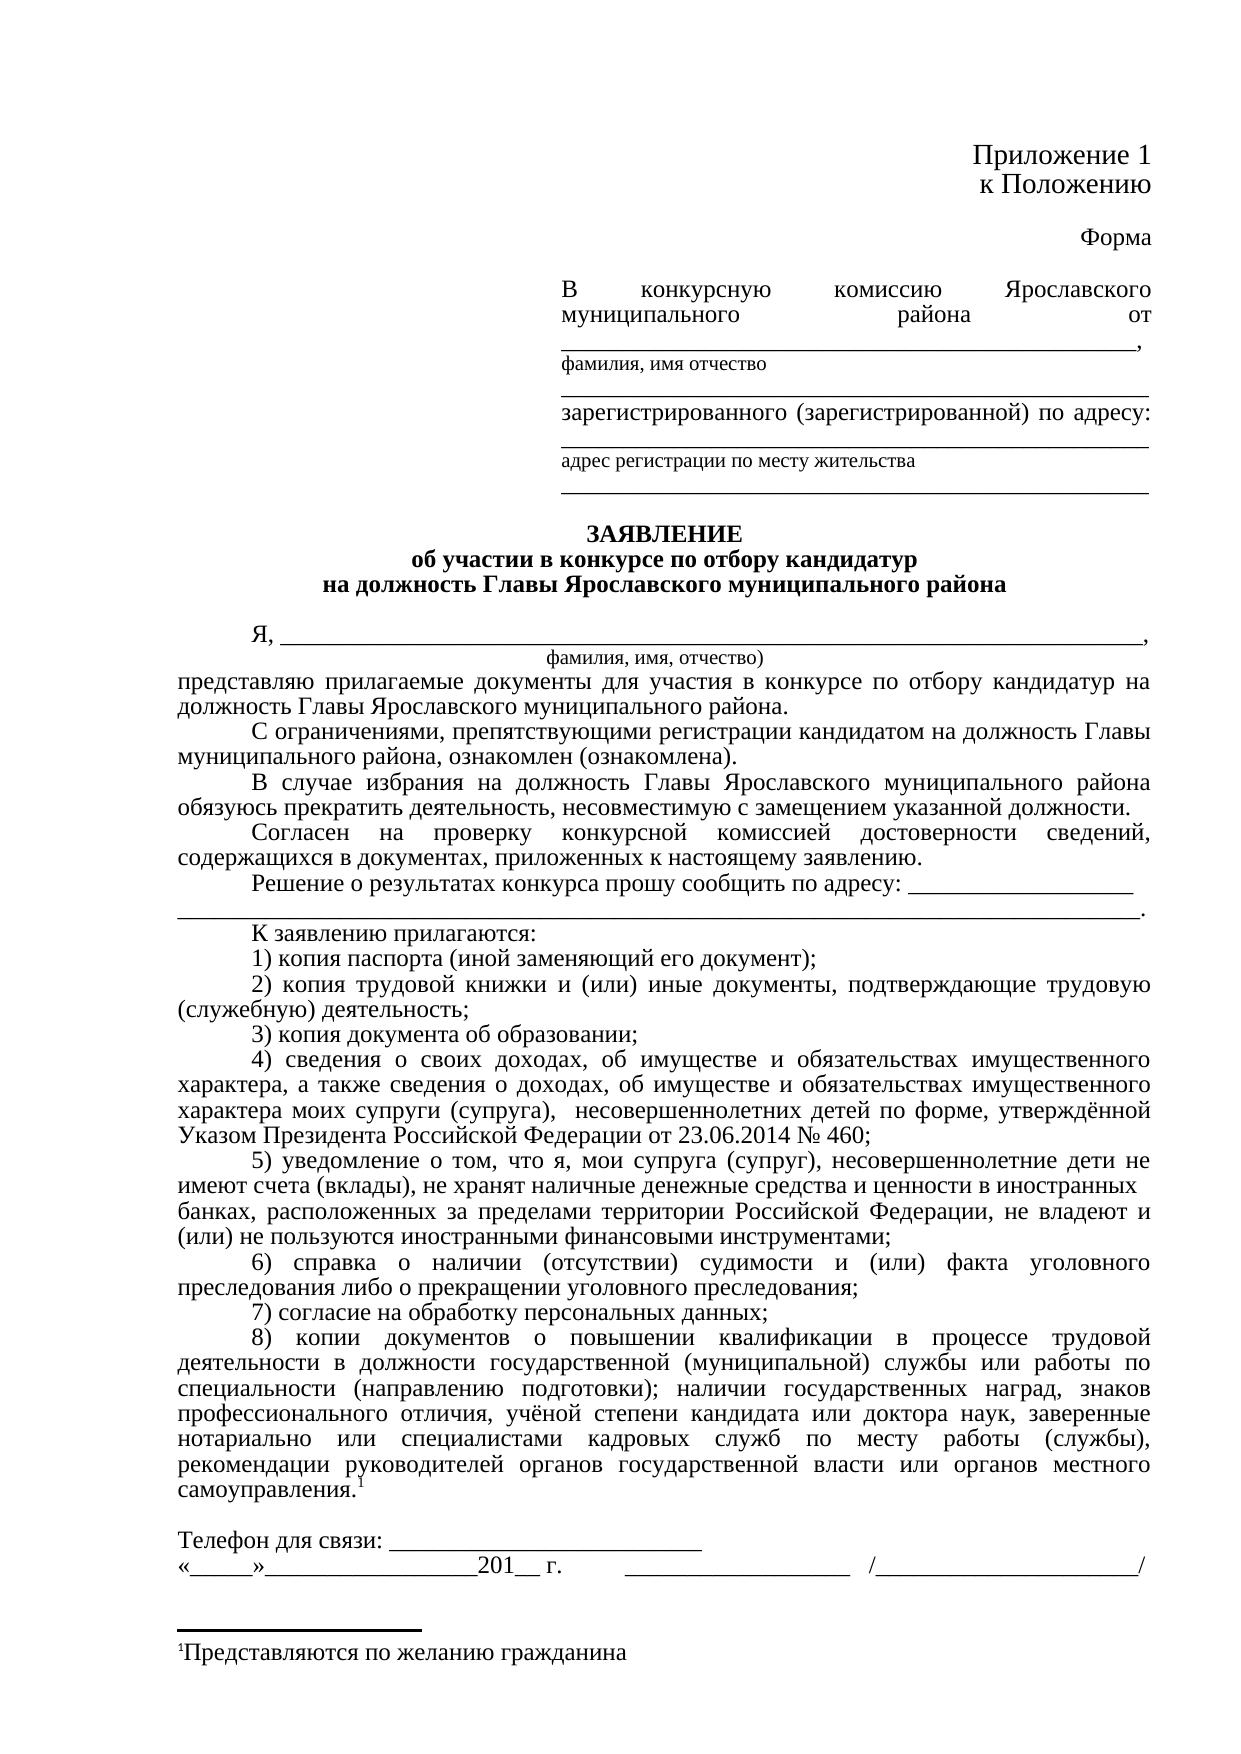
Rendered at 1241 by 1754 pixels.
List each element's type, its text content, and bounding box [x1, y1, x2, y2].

text _____________________________________________________________________________. [177, 896, 1152, 922]
text 5) уведомление о том, что я, мои супруга (супруг), несовершеннолетние дети не имеют счета (вклады), не хранят наличные денежные средства и ценности в иностранных [177, 1149, 1152, 1199]
text фамилия, имя, отчество) [472, 648, 1152, 669]
text В конкурсную комиссию Ярославского муниципального района от ______________________________________________, [561, 278, 1152, 353]
text В случае избрания на должность Главы Ярославского муниципального района обязуюсь прекратить деятельность, несовместимую с замещением указанной должности. [177, 770, 1152, 821]
text 7) согласие на обработку персональных данных; [177, 1300, 1152, 1326]
text фамилия, имя отчество [561, 353, 1152, 374]
text Решение о результатах конкурса прошу сообщить по адресу: __________________ [177, 871, 1152, 896]
text к Положению [738, 170, 1152, 200]
text 2) копия трудовой книжки и (или) иные документы, подтверждающие трудовую (служебную) деятельность; [177, 972, 1152, 1022]
text об участии в конкурсе по отбору кандидатур [177, 547, 1152, 572]
text С ограничениями, препятствующими регистрации кандидатом на должность Главы муниципального района, ознакомлен (ознакомлена). [177, 719, 1152, 770]
text 1) копия паспорта (иной заменяющий его документ); [177, 947, 1152, 972]
text ЗАЯВЛЕНИЕ [177, 522, 1152, 547]
text Согласен на проверку конкурсной комиссией достоверности сведений, содержащихся в документах, приложенных к настоящему заявлению. [177, 821, 1152, 871]
text Форма [916, 225, 1152, 250]
text _______________________________________________ [561, 471, 1152, 497]
text _______________________________________________ [561, 374, 1152, 400]
text 4) сведения о своих доходах, об имуществе и обязательствах имущественного характера, а также сведения о доходах, об имуществе и обязательствах имущественного характера моих супруги (супруга), несовершеннолетних детей по форме, утверждённой Указом Президента Российской Федерации от 23.06.2014 № 460; [177, 1048, 1152, 1149]
text 3) копия документа об образовании; [177, 1022, 1152, 1048]
text адрес регистрации по месту жительства [561, 450, 1152, 471]
text «_____»_________________201__ г. __________________ /_____________________/ [177, 1553, 1152, 1578]
text Я, _____________________________________________________________________, [177, 623, 1152, 648]
text К заявлению прилагаются: [177, 922, 1152, 947]
text представляю прилагаемые документы для участия в конкурсе по отбору кандидатур на должность Главы Ярославского муниципального района. [177, 669, 1152, 719]
text Телефон для связи: _________________________ [177, 1528, 1152, 1553]
text 6) справка о наличии (отсутствии) судимости и (или) факта уголовного преследования либо о прекращении уголовного преследования; [177, 1250, 1152, 1300]
text Приложение 1 [753, 141, 1152, 170]
text банках, расположенных за пределами территории Российской Федерации, не владеют и (или) не пользуются иностранными финансовыми инструментами; [177, 1199, 1152, 1250]
text на должность Главы Ярославского муниципального района [177, 572, 1152, 597]
text 8) копии документов о повышении квалификации в процессе трудовой деятельности в должности государственной (муниципальной) службы или работы по специальности (направлению подготовки); наличии государственных наград, знаков профессионального отличия, учёной степени кандидата или доктора наук, заверенные нотариально или специалистами кадровых служб по месту работы (службы), рекомендации руководителей органов государственной власти или органов местного самоуправления. [177, 1326, 1152, 1503]
text зарегистрированного (зарегистрированной) по адресу: _______________________________________________ [561, 400, 1152, 450]
